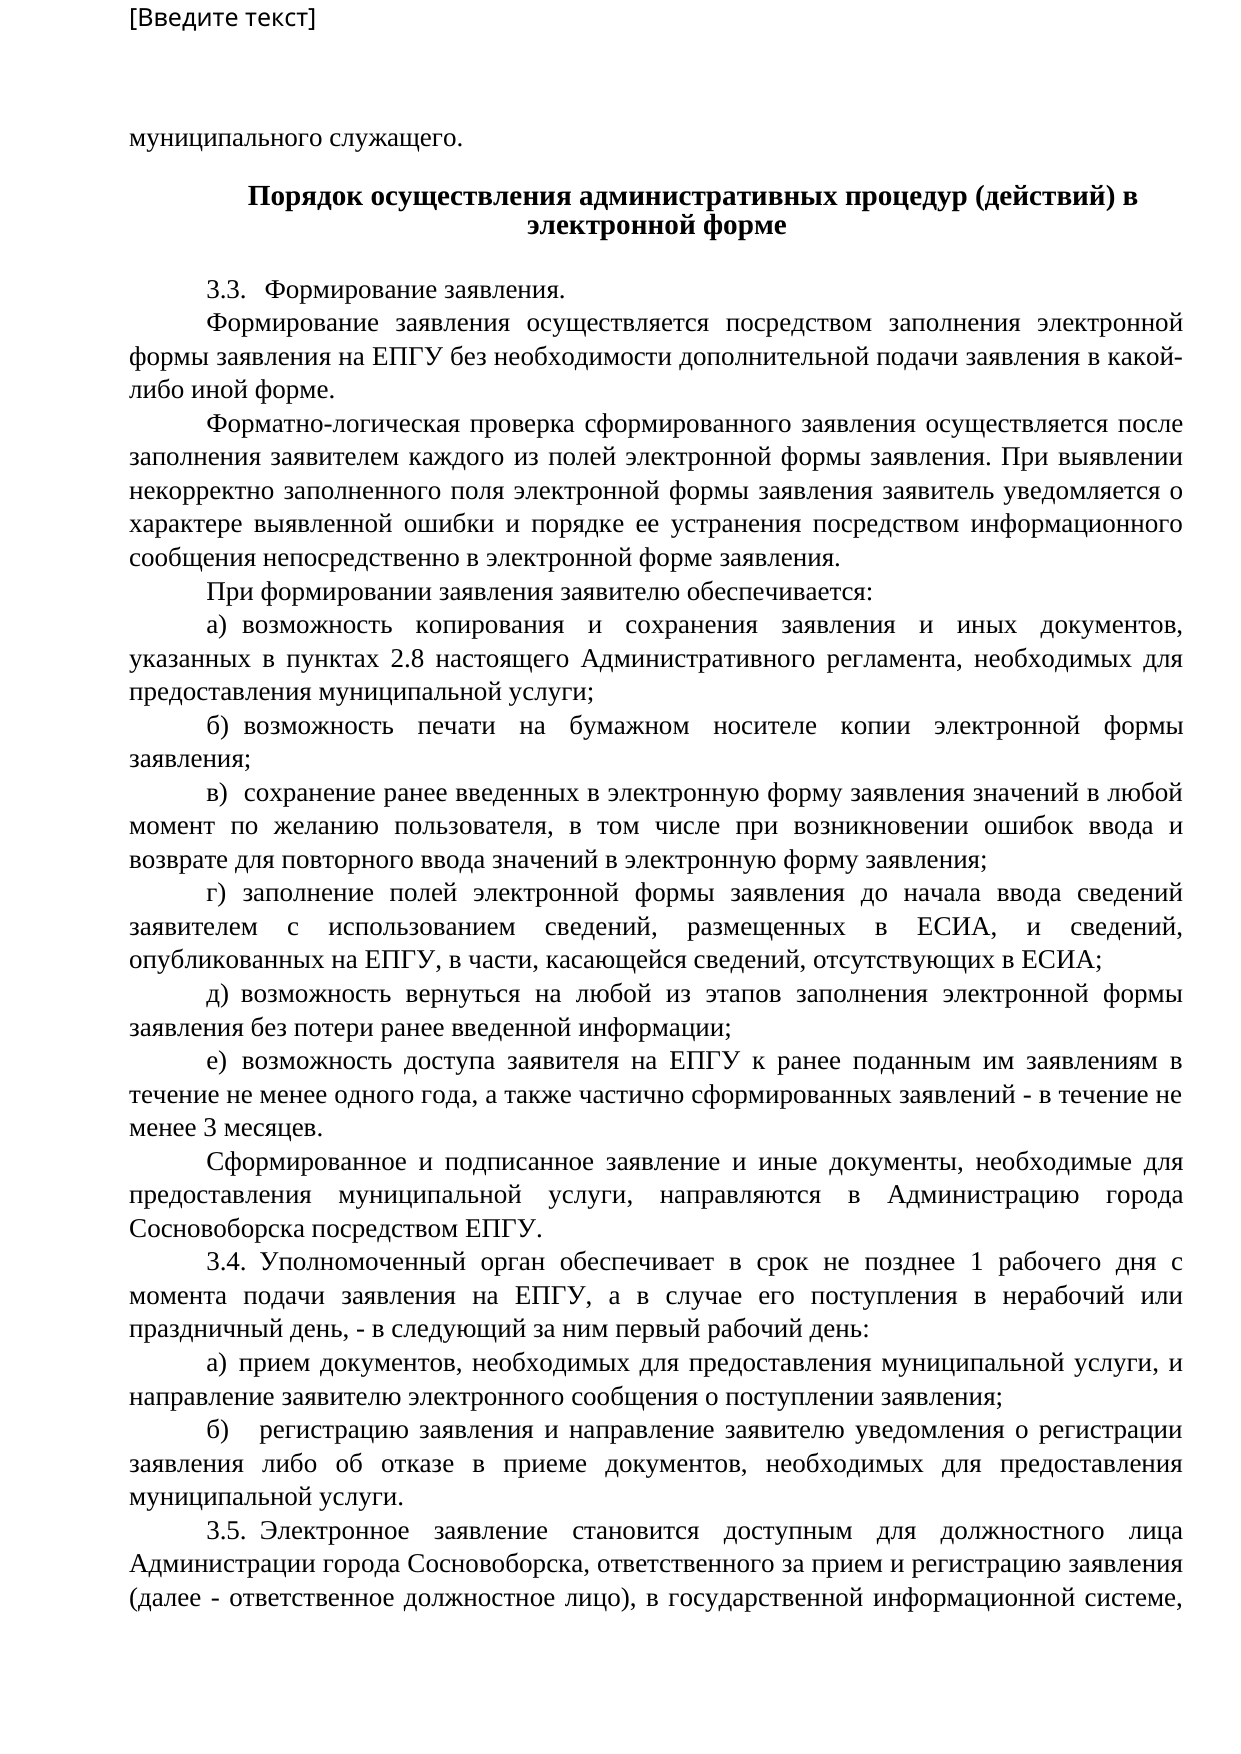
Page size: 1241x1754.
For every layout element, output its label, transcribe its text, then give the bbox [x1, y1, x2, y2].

text а) возможность копирования и сохранения заявления и иных документов, указанных в пунктах 2.8 настоящего Административного регламента, необходимых для предоставления муниципальной услуги; [129, 607, 1184, 707]
text а) прием документов, необходимых для предоставления муниципальной услуги, и направление заявителю электронного сообщения о поступлении заявления; [129, 1345, 1184, 1412]
text б) регистрацию заявления и направление заявителю уведомления о регистрации заявления либо об отказе в приеме документов, необходимых для предоставления муниципальной услуги. [129, 1412, 1184, 1512]
text б) возможность печати на бумажном носителе копии электронной формы заявления; [129, 707, 1184, 774]
text д) возможность вернуться на любой из этапов заполнения электронной формы заявления без потери ранее введенной информации; [129, 976, 1184, 1043]
text е) возможность доступа заявителя на ЕПГУ к ранее поданным им заявлениям в течение не менее одного года, а также частично сформированных заявлений - в течение не менее 3 месяцев. [129, 1043, 1184, 1143]
text г) заполнение полей электронной формы заявления до начала ввода сведений заявителем с использованием сведений, размещенных в ЕСИА, и сведений, опубликованных на ЕПГУ, в части, касающейся сведений, отсутствующих в ЕСИА; [129, 875, 1184, 976]
text Порядок осуществления административных процедур (действий) в [248, 182, 1184, 211]
text Форматно-логическая проверка сформированного заявления осуществляется после заполнения заявителем каждого из полей электронной формы заявления. При выявлении некорректно заполненного поля электронной формы заявления заявитель уведомляется о характере выявленной ошибки и порядке ее устранения посредством информационного сообщения непосредственно в электронной форме заявления. [129, 406, 1184, 573]
list Уполномоченный орган обеспечивает в срок не позднее 1 рабочего дня с момента подачи заявления на ЕПГУ, а в случае его поступления в нерабочий или праздничный день, - в следующий за ним первый рабочий день: [129, 1244, 1184, 1345]
text в) сохранение ранее введенных в электронную форму заявления значений в любой момент по желанию пользователя, в том числе при возникновении ошибок ввода и возврате для повторного ввода значений в электронную форму заявления; [129, 774, 1184, 875]
text электронной форме [129, 211, 1184, 240]
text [129, 120, 1184, 153]
list Формирование заявления. [129, 271, 1184, 305]
text Сформированное и подписанное заявление и иные документы, необходимые для предоставления муниципальной услуги, направляются в Администрацию города Сосновоборска посредством ЕПГУ. [129, 1143, 1184, 1244]
text Формирование заявления осуществляется посредством заполнения электронной формы заявления на ЕПГУ без необходимости дополнительной подачи заявления в какой-либо иной форме. [129, 305, 1184, 406]
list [129, 1512, 1184, 1613]
text При формировании заявления заявителю обеспечивается: [129, 573, 1184, 607]
